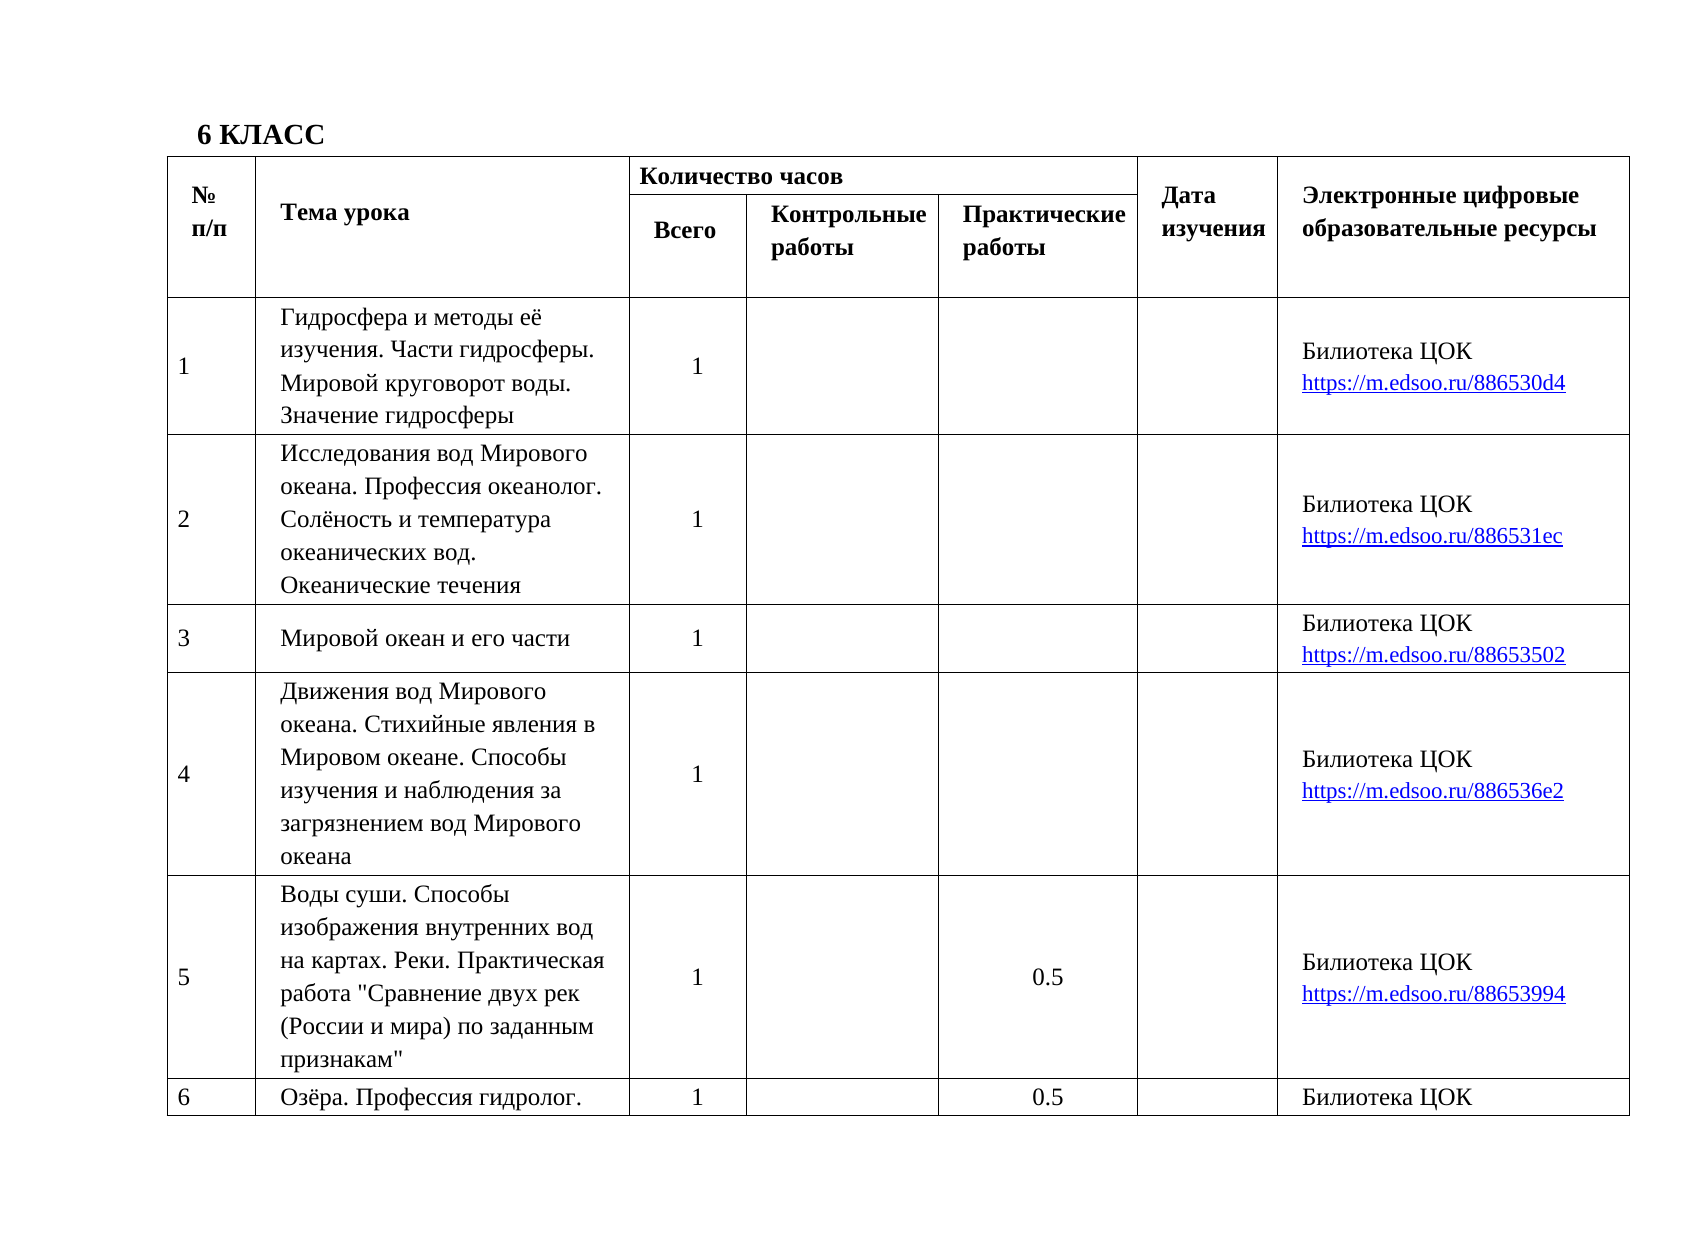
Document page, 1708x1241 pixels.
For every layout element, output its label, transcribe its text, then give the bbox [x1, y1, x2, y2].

table_cell 1 [630, 435, 746, 604]
table_cell [1138, 876, 1277, 1077]
table_cell [747, 1079, 938, 1115]
table_cell 1 [630, 298, 746, 434]
table_cell 6 [168, 1079, 255, 1115]
table_cell 1 [630, 876, 746, 1077]
table_cell [939, 435, 1137, 604]
table_cell [1138, 605, 1277, 672]
table_cell [747, 876, 938, 1077]
table_cell Движения вод Мирового океана. Стихийные явления в Мировом океане. Способы изучения и наблюдения за загрязнением вод Мирового океана [256, 673, 629, 874]
table_cell Билиотека ЦОК https://m.edsoo.ru/88653502 [1278, 605, 1629, 672]
table_cell [747, 435, 938, 604]
table_cell [939, 673, 1137, 874]
table_cell Контрольные работы [747, 195, 938, 297]
table_cell 1 [630, 1079, 746, 1115]
table_cell [939, 298, 1137, 434]
table_cell Всего [630, 195, 746, 297]
table_cell 2 [168, 435, 255, 604]
table_cell Билиотека ЦОК https://m.edsoo.ru/886530d4 [1278, 298, 1629, 434]
table_cell Гидросфера и методы её изучения. Части гидросферы. Мировой круговорот воды. Значение гидросферы [256, 298, 629, 434]
table_header Тема урока [256, 157, 629, 297]
subtitle КЛАСС [197, 117, 1643, 151]
table_cell [747, 298, 938, 434]
table_cell 4 [168, 673, 255, 874]
table_cell Озёра. Профессия гидролог. [256, 1079, 629, 1115]
table_cell Билиотека ЦОК https://m.edsoo.ru/88653994 [1278, 876, 1629, 1077]
table_cell Практические работы [939, 195, 1137, 297]
table_cell 1 [630, 673, 746, 874]
table_header Дата изучения [1138, 157, 1277, 297]
table_cell [939, 605, 1137, 672]
table_cell 1 [168, 298, 255, 434]
table_cell 3 [168, 605, 255, 672]
table_header Электронные цифровые образовательные ресурсы [1278, 157, 1629, 297]
table_header Количество часов [630, 157, 1137, 194]
table_cell 1 [630, 605, 746, 672]
table_cell Мировой океан и его части [256, 605, 629, 672]
table_cell 5 [168, 876, 255, 1077]
table_cell Исследования вод Мирового океана. Профессия океанолог. Солёность и температура океанических вод. Океанические течения [256, 435, 629, 604]
table_cell Воды суши. Способы изображения внутренних вод на картах. Реки. Практическая работа "Сравнение двух рек (России и мира) по заданным признакам" [256, 876, 629, 1077]
table_cell [747, 605, 938, 672]
table_cell [1138, 1079, 1277, 1115]
table_header № п/п [168, 157, 255, 297]
table_cell Билиотека ЦОК https://m.edsoo.ru/886536e2 [1278, 673, 1629, 874]
table_cell Билиотека ЦОК [1278, 1079, 1629, 1115]
table_cell [1138, 298, 1277, 434]
table_cell [1138, 435, 1277, 604]
table_cell 0.5 [939, 1079, 1137, 1115]
table_cell Билиотека ЦОК https://m.edsoo.ru/886531ec [1278, 435, 1629, 604]
table_cell [747, 673, 938, 874]
table_cell 0.5 [939, 876, 1137, 1077]
table_cell [1138, 673, 1277, 874]
